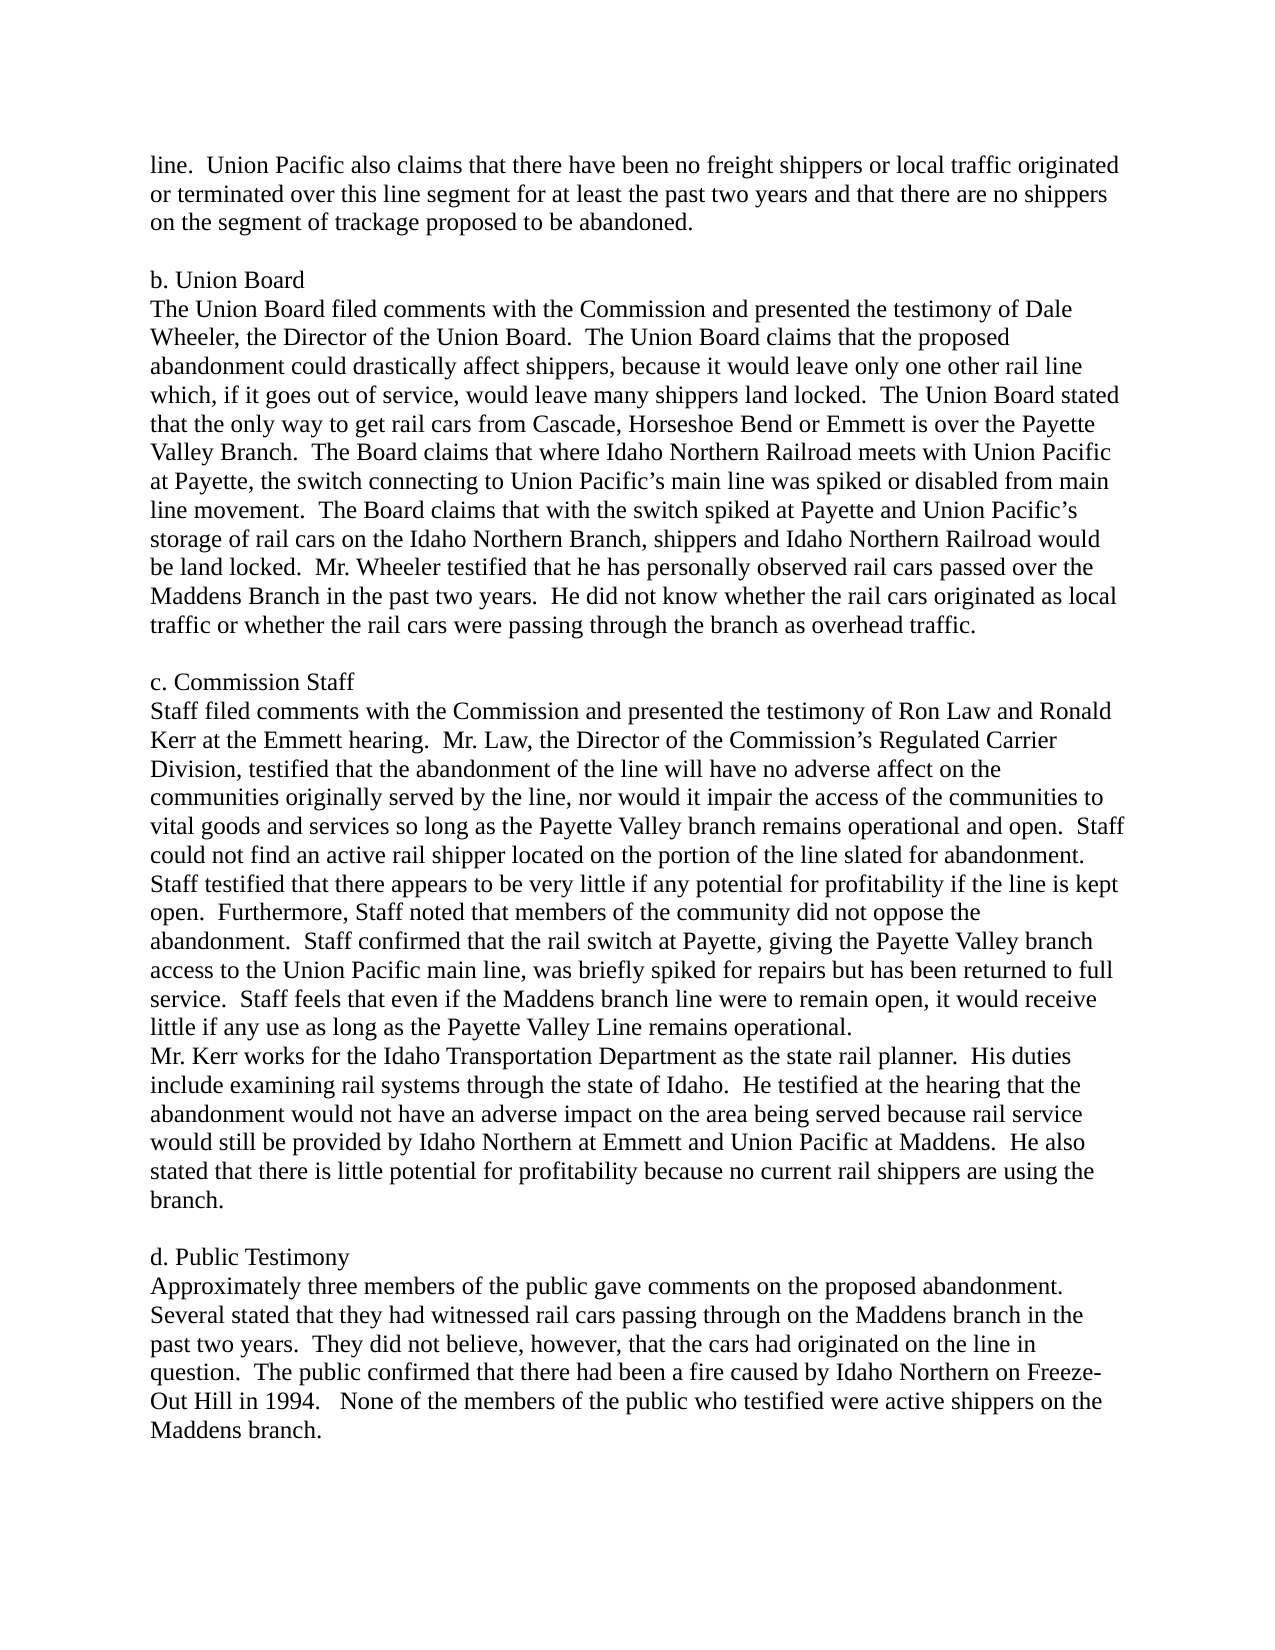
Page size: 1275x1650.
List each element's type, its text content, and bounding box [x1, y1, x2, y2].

text Staff filed comments with the Commission and presented the testimony of Ron Law and Ronald Kerr at the Emmett hearing. Mr. Law, the Director of the Commission’s Regulated Carrier Division, testified that the abandonment of the line will have no adverse affect on the communities originally served by the line, nor would it impair the access of the communities to vital goods and services so long as the Payette Valley branch remains operational and open. Staff could not find an active rail shipper located on the portion of the line slated for abandonment. Staff testified that there appears to be very little if any potential for profitability if the line is kept open. Furthermore, Staff noted that members of the community did not oppose the abandonment. Staff confirmed that the rail switch at Payette, giving the Payette Valley branch access to the Union Pacific main line, was briefly spiked for repairs but has been returned to full service. Staff feels that even if the Maddens branch line were to remain open, it would receive little if any use as long as the Payette Valley Line remains operational. [150, 696, 1125, 1041]
text Approximately three members of the public gave comments on the proposed abandonment. Several stated that they had witnessed rail cars passing through on the Maddens branch in the past two years. They did not believe, however, that the cars had originated on the line in question. The public confirmed that there had been a fire caused by Idaho Northern on Freeze-Out Hill in 1994. None of the members of the public who testified were active shippers on the Maddens branch. [150, 1271, 1125, 1444]
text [150, 150, 1125, 236]
text c. Commission Staff [150, 667, 1125, 696]
text b. Union Board [150, 265, 1125, 294]
text The Union Board filed comments with the Commission and presented the testimony of Dale Wheeler, the Director of the Union Board. The Union Board claims that the proposed abandonment could drastically affect shippers, because it would leave only one other rail line which, if it goes out of service, would leave many shippers land locked. The Union Board stated that the only way to get rail cars from Cascade, Horseshoe Bend or Emmett is over the Payette Valley Branch. The Board claims that where Idaho Northern Railroad meets with Union Pacific at Payette, the switch connecting to Union Pacific’s main line was spiked or disabled from main line movement. The Board claims that with the switch spiked at Payette and Union Pacific’s storage of rail cars on the Idaho Northern Branch, shippers and Idaho Northern Railroad would be land locked. Mr. Wheeler testified that he has personally observed rail cars passed over the Maddens Branch in the past two years. He did not know whether the rail cars originated as local traffic or whether the rail cars were passing through the branch as overhead traffic. [150, 294, 1125, 639]
text d. Public Testimony [150, 1242, 1125, 1271]
text Mr. Kerr works for the Idaho Transportation Department as the state rail planner. His duties include examining rail systems through the state of Idaho. He testified at the hearing that the abandonment would not have an adverse impact on the area being served because rail service would still be provided by Idaho Northern at Emmett and Union Pacific at Maddens. He also stated that there is little potential for profitability because no current rail shippers are using the branch. [150, 1041, 1125, 1214]
